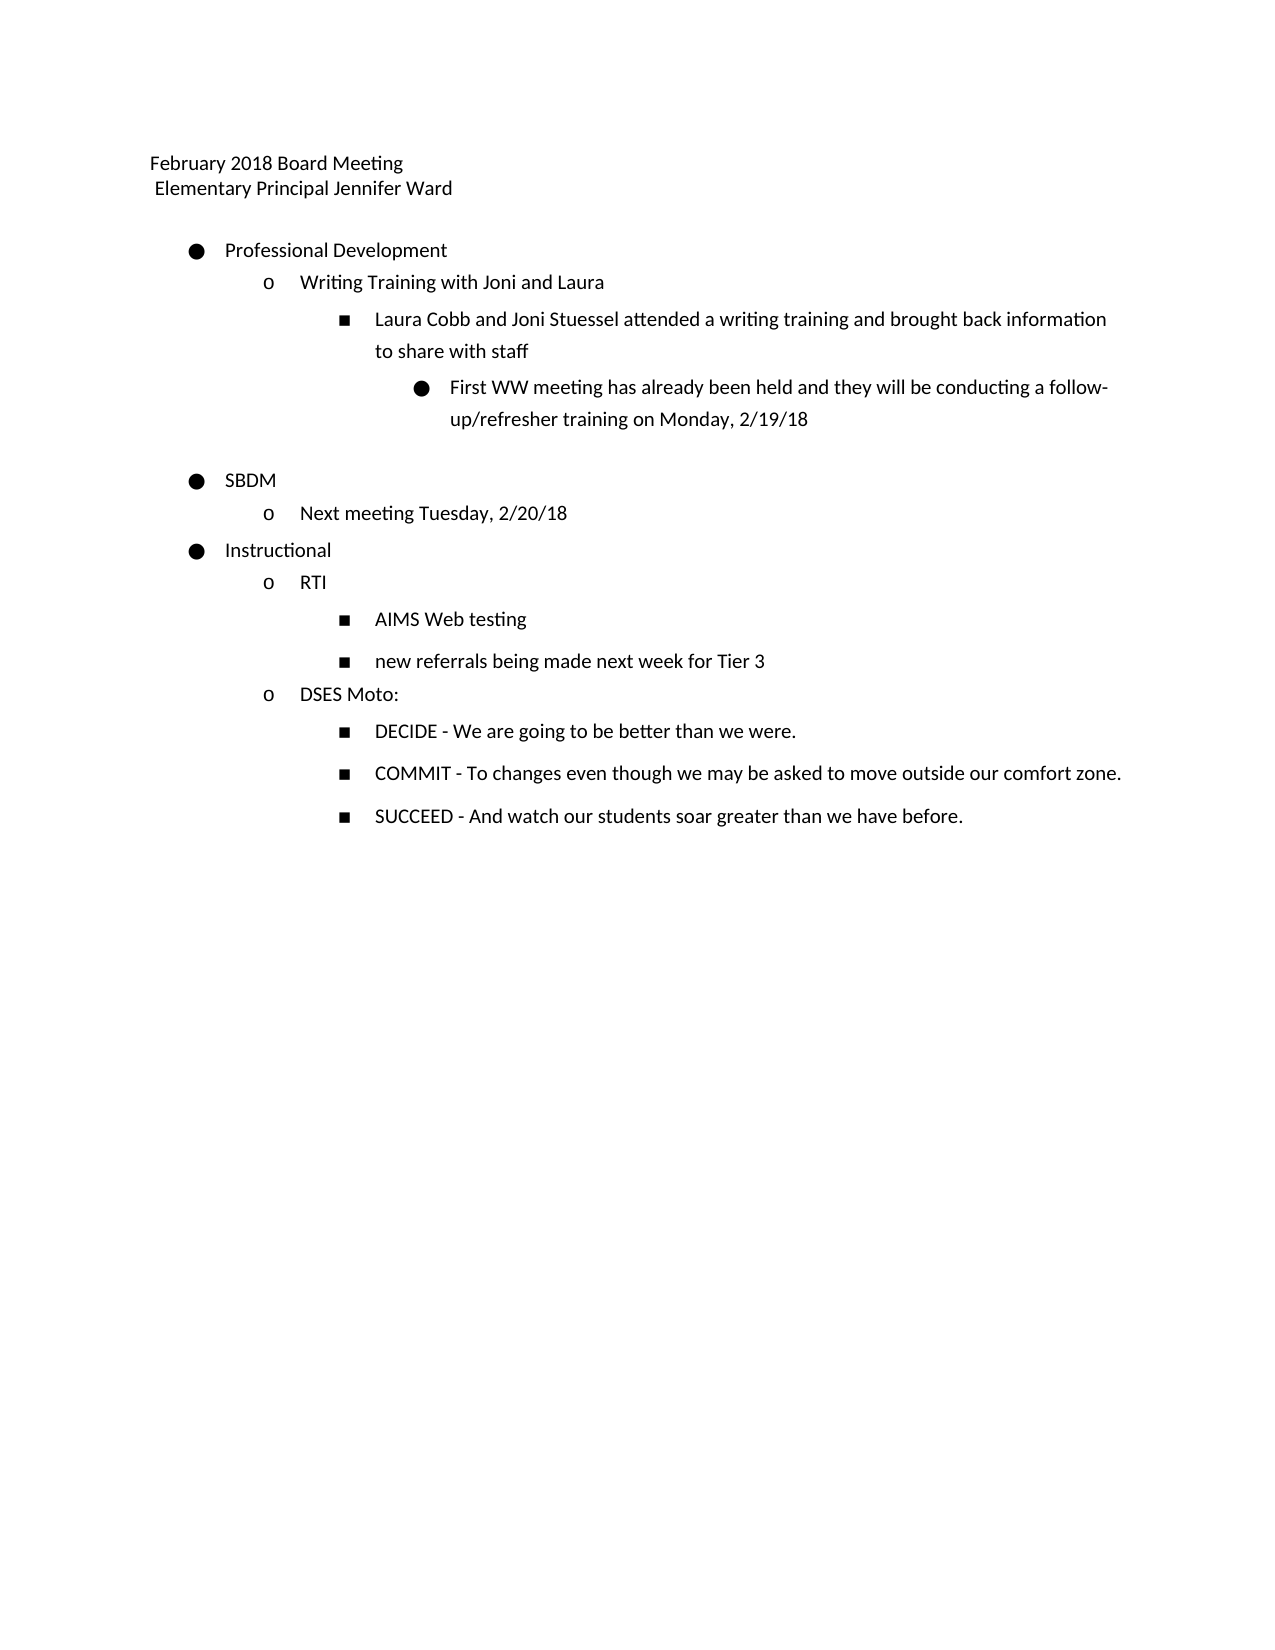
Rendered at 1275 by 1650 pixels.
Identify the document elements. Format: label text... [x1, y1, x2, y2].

list Laura Cobb and Joni Stuessel attended a writing training and brought back information to share with staff [337, 295, 1125, 363]
text Elementary Principal Jennifer Ward [150, 175, 1125, 201]
list First WW meeting has already been held and they will be conducting a follow-up/refresher training on Monday, 2/19/18 [412, 363, 1125, 432]
list COMMIT - To changes even though we may be asked to move outside our comfort zone. [337, 750, 1125, 793]
list AIMS Web testing [337, 595, 1125, 638]
list RTI [262, 569, 1125, 595]
list Writing Training with Joni and Laura [262, 269, 1125, 295]
list SUCCEED - And watch our students soar greater than we have before. [337, 793, 1125, 835]
list Next meeting Tuesday, 2/20/18 [262, 500, 1125, 526]
list new referrals being made next week for Tier 3 [337, 638, 1125, 681]
list DSES Moto: [262, 681, 1125, 707]
list Instructional [187, 526, 1125, 569]
list Professional Development [187, 226, 1125, 269]
list DECIDE - We are going to be better than we were. [337, 707, 1125, 750]
list SBDM [187, 457, 1125, 500]
text February 2018 Board Meeting [150, 150, 1125, 175]
